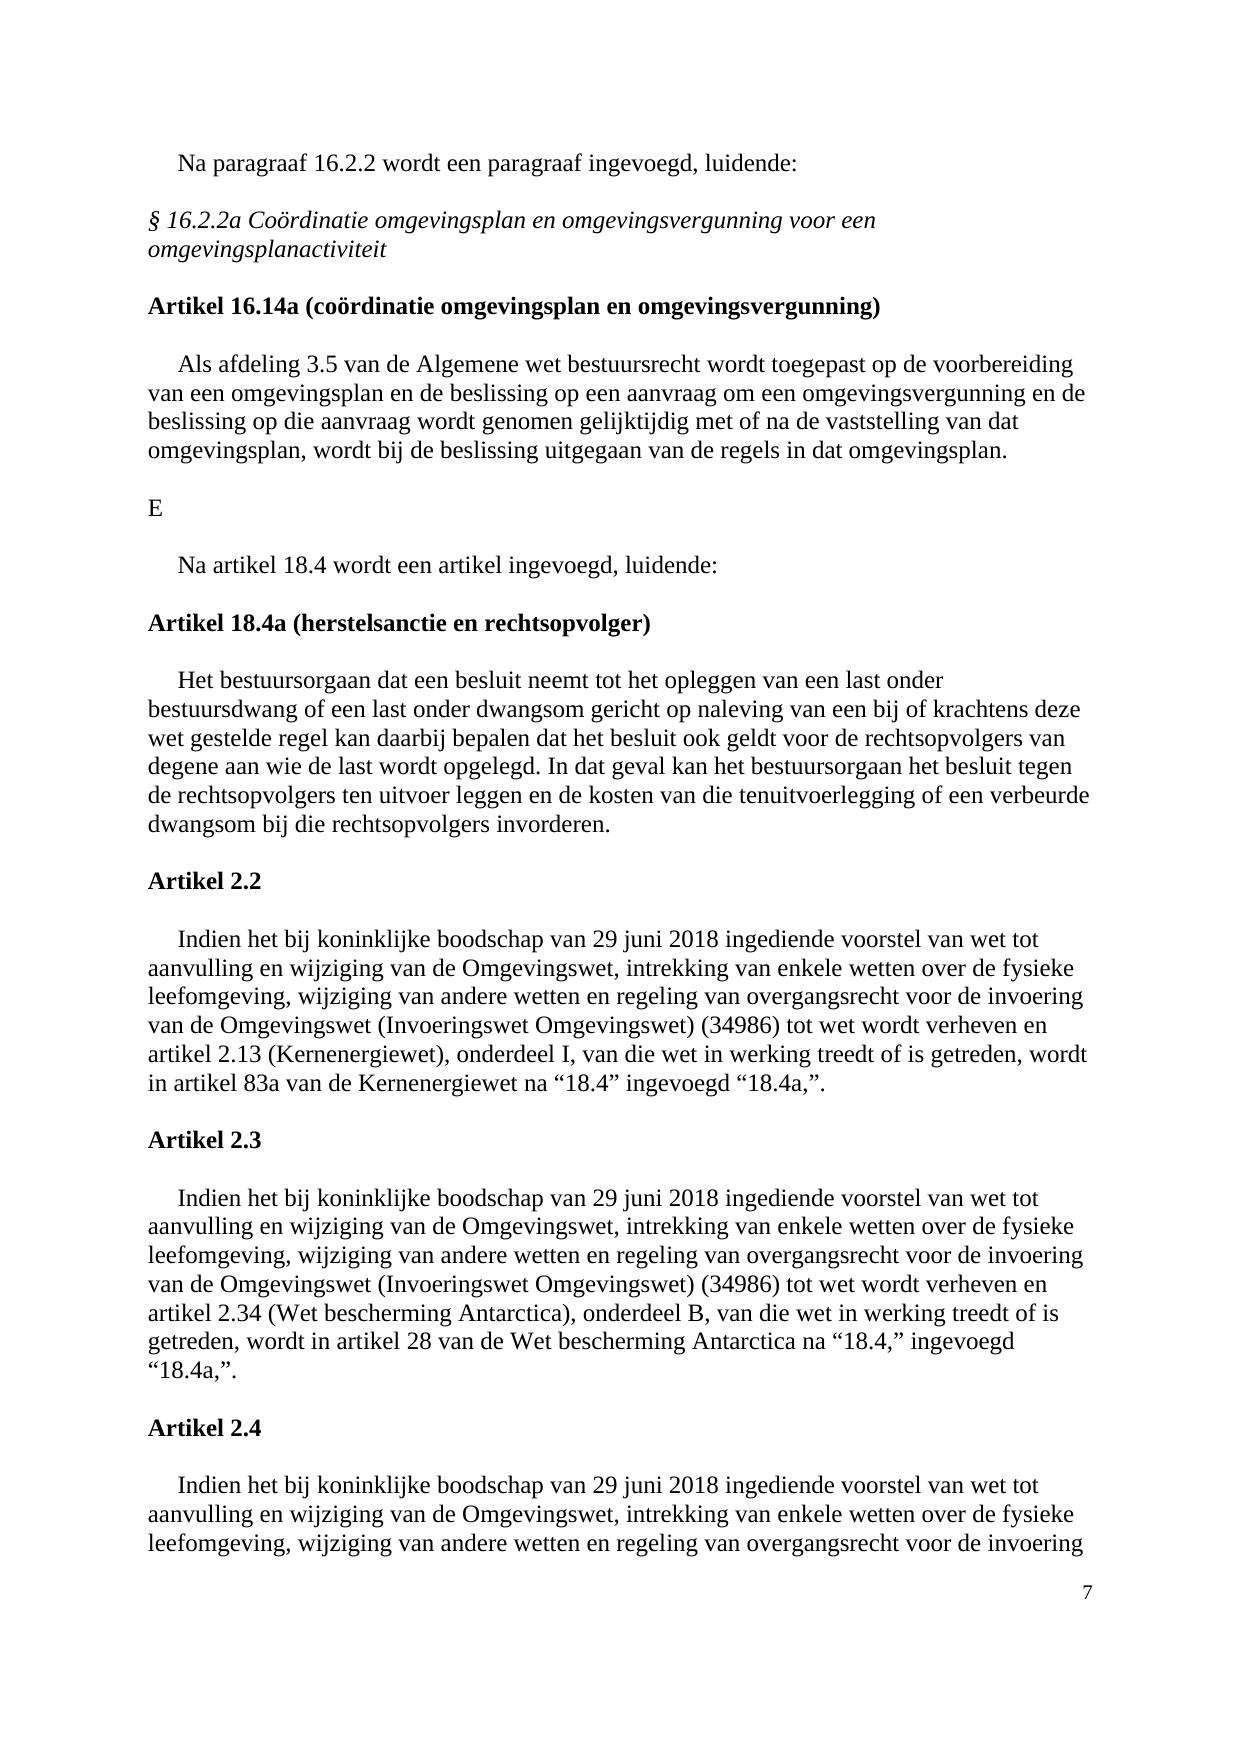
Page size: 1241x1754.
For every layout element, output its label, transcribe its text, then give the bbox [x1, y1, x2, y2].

text Het bestuursorgaan dat een besluit neemt tot het opleggen van een last onder bestuursdwang of een last onder dwangsom gericht op naleving van een bij of krachtens deze wet gestelde regel kan daarbij bepalen dat het besluit ook geldt voor de rechtsopvolgers van degene aan wie de last wordt opgelegd. In dat geval kan het bestuursorgaan het besluit tegen de rechtsopvolgers ten uitvoer leggen en de kosten van die tenuitvoerlegging of een verbeurde dwangsom bij die rechtsopvolgers invorderen. [148, 665, 1092, 838]
text Artikel 2.2 [148, 866, 1092, 895]
text Artikel 2.4 [148, 1413, 1092, 1441]
text Na artikel 18.4 wordt een artikel ingevoegd, luidende: [148, 550, 1092, 579]
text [148, 1470, 1092, 1556]
text Indien het bij koninklijke boodschap van 29 juni 2018 ingediende voorstel van wet tot aanvulling en wijziging van de Omgevingswet, intrekking van enkele wetten over de fysieke leefomgeving, wijziging van andere wetten en regeling van overgangsrecht voor de invoering van de Omgevingswet (Invoeringswet Omgevingswet) (34986) tot wet wordt verheven en artikel 2.34 (Wet bescherming Antarctica), onderdeel B, van die wet in werking treedt of is getreden, wordt in artikel 28 van de Wet bescherming Antarctica na “18.4,” ingevoegd “18.4a,”. [148, 1183, 1092, 1384]
text Als afdeling 3.5 van de Algemene wet bestuursrecht wordt toegepast op de voorbereiding van een omgevingsplan en de beslissing op een aanvraag om een omgevingsvergunning en de beslissing op die aanvraag wordt genomen gelijktijdig met of na de vaststelling van dat omgevingsplan, wordt bij de beslissing uitgegaan van de regels in dat omgevingsplan. [148, 349, 1092, 464]
text Artikel 2.3 [148, 1125, 1092, 1154]
text Indien het bij koninklijke boodschap van 29 juni 2018 ingediende voorstel van wet tot aanvulling en wijziging van de Omgevingswet, intrekking van enkele wetten over de fysieke leefomgeving, wijziging van andere wetten en regeling van overgangsrecht voor de invoering van de Omgevingswet (Invoeringswet Omgevingswet) (34986) tot wet wordt verheven en artikel 2.13 (Kernenergiewet), onderdeel I, van die wet in werking treedt of is getreden, wordt in artikel 83a van de Kernenergiewet na “18.4” ingevoegd “18.4a,”. [148, 924, 1092, 1096]
text § 16.2.2a Coördinatie omgevingsplan en omgevingsvergunning voor een omgevingsplanactiviteit [148, 205, 1092, 263]
text Artikel 16.14a (coördinatie omgevingsplan en omgevingsvergunning) [148, 291, 1092, 320]
text Na paragraaf 16.2.2 wordt een paragraaf ingevoegd, luidende: [148, 148, 1092, 176]
text E [148, 493, 1092, 521]
text Artikel 18.4a (herstelsanctie en rechtsopvolger) [148, 608, 1092, 636]
